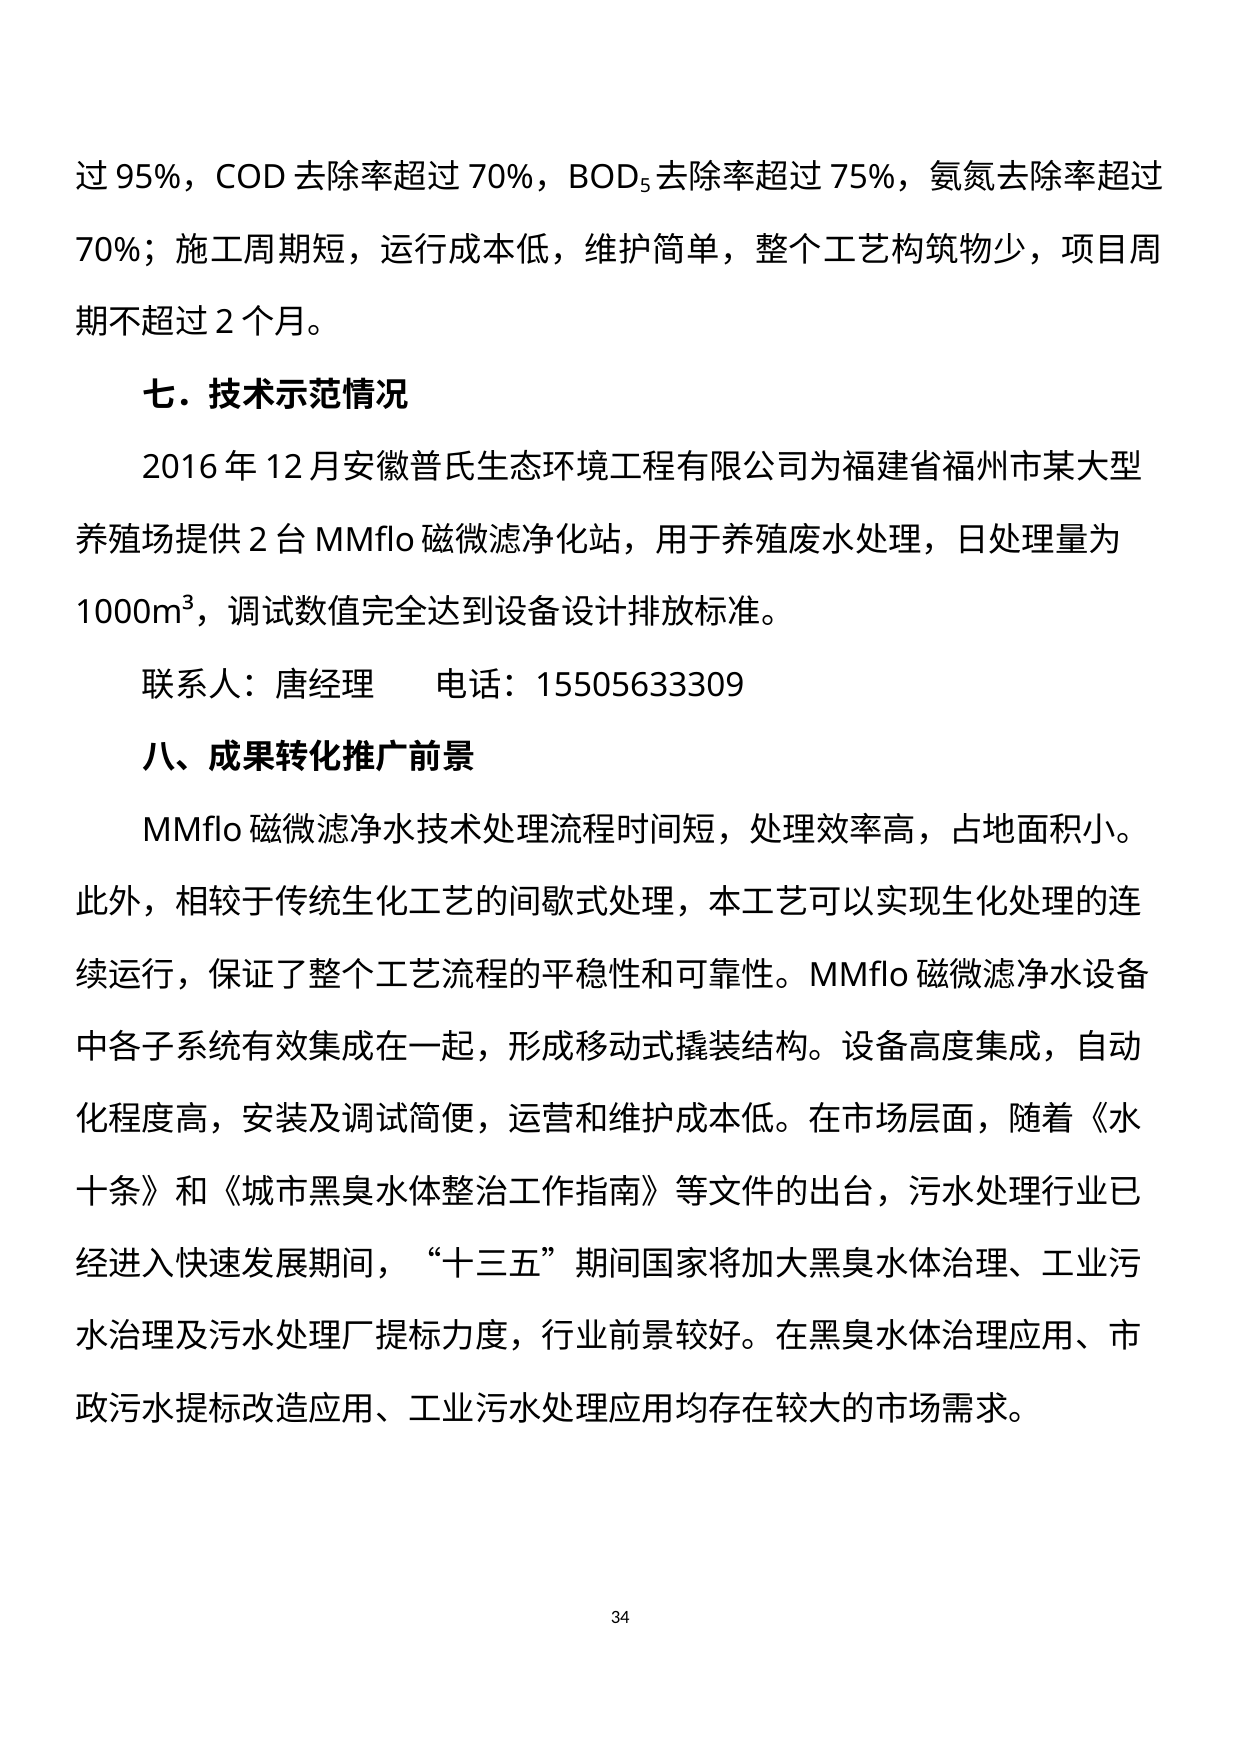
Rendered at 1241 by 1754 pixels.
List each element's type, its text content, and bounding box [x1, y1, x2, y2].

text 联系人：唐经理 电话：15505633309 [75, 658, 1165, 706]
text 七．技术示范情况 [75, 368, 1165, 416]
text MMflo磁微滤净水技术处理流程时间短，处理效率高，占地面积小。此外，相较于传统生化工艺的间歇式处理，本工艺可以实现生化处理的连续运行，保证了整个工艺流程的平稳性和可靠性。MMflo磁微滤净水设备中各子系统有效集成在一起，形成移动式撬装结构。设备高度集成，自动化程度高，安装及调试简便，运营和维护成本低。在市场层面，随着《水十条》和《城市黑臭水体整治工作指南》等文件的出台，污水处理行业已经进入快速发展期间，“十三五”期间国家将加大黑臭水体治理、工业污水治理及污水处理厂提标力度，行业前景较好。在黑臭水体治理应用、市政污水提标改造应用、工业污水处理应用均存在较大的市场需求。 [75, 802, 1165, 1429]
text 八、成果转化推广前景 [75, 730, 1165, 778]
text 2016年12月安徽普氏生态环境工程有限公司为福建省福州市某大型养殖场提供2台MMflo磁微滤净化站，用于养殖废水处理，日处理量为1000m³，调试数值完全达到设备设计排放标准。 [75, 440, 1165, 633]
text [75, 150, 1165, 343]
